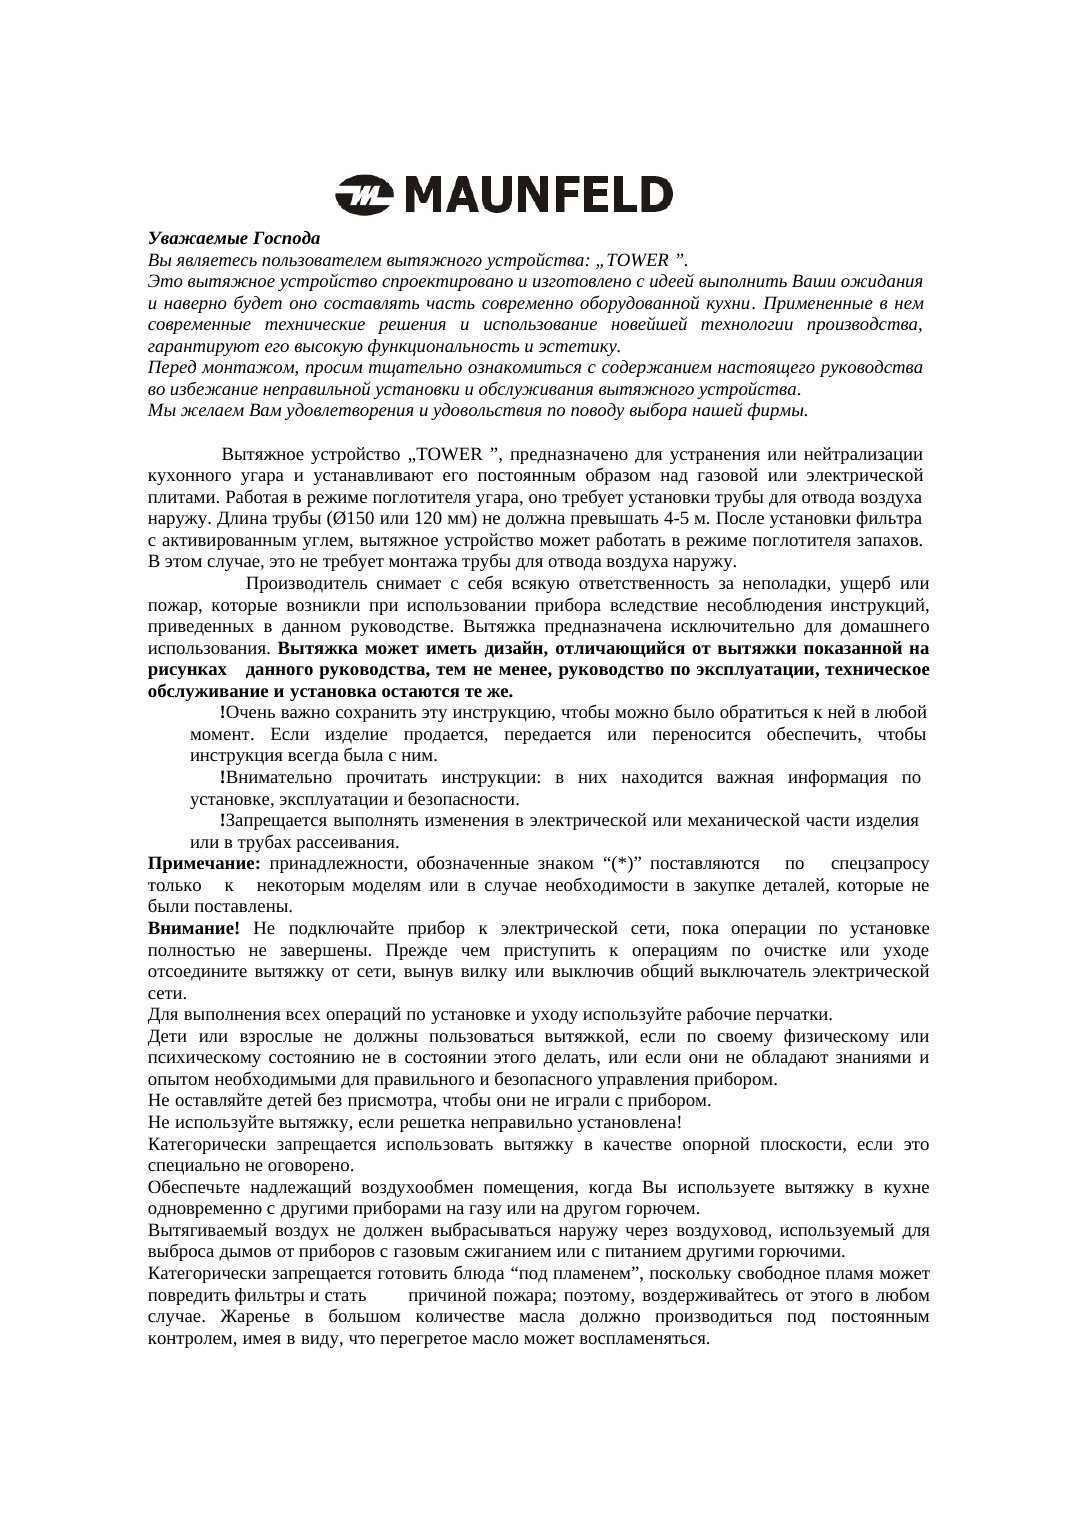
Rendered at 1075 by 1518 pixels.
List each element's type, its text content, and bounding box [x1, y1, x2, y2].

text Не оставляйте детей без присмотра, чтобы они не играли с прибором. [148, 1089, 930, 1111]
text Категорически запрещается готовить блюда “под пламенем”, поскольку свободное пламя может повредить фильтры и стать причиной пожара; поэтому, воздерживайтесь от этого в любом случае. Жаренье в большом количестве масла должно производиться под постоянным контролем, имея в виду, что перегретое масло может воспламеняться. [148, 1262, 930, 1348]
text Категорически запрещается использовать вытяжку в качестве опорной плоскости, если это специально не оговорено. [148, 1132, 930, 1176]
text !Очень важно сохранить эту инструкцию, чтобы можно было обратиться к ней в любой момент. Если изделие продается, передается или переносится обеспечить, чтобы инструкция всегда была с ним. [190, 701, 927, 766]
text Для выполнения всех операций по установке и уходу используйте рабочие перчатки. [148, 1003, 930, 1025]
text Это вытяжное устройство спроектировано и изготовлено с идеей выполнить Ваши ожидания и наверно будет оно составлять часть современно оборудованной кухни. Примененные в нем современные технические решения и использование новейшей технологии производства, гарантируют его высокую функциональность и эстетику. [148, 270, 924, 356]
text !Запрещается выполнять изменения в электрической или механической части изделия или в трубах рассеивания. [190, 809, 919, 852]
text Производитель снимает с себя всякую ответственность за неполадки, ущерб или пожар, которые возникли при использовании прибора вследствие несоблюдения инструкций, приведенных в данном руководстве. Вытяжка предназначена исключительно для домашнего использования. Вытяжка может иметь дизайн, отличающийся от вытяжки показанной на рисунках данного руководства, тем не менее, руководство по эксплуатации, техническое обслуживание и установка остаются те же. [148, 572, 930, 701]
text Вы являетесь пользователем вытяжного устройства: „TOWER ”. [148, 248, 927, 270]
text Примечание: принадлежности, обозначенные знаком “(*)” поставляются по спецзапросу только к некоторым моделям или в случае необходимости в закупке деталей, которые не были поставлены. [148, 852, 930, 917]
text Вытяжное устройство „TOWER ”, предназначено для устранения или нейтрализации кухонного угара и устанавливают его постоянным образом над газовой или электрической плитами. Работая в режиме поглотителя угара, оно требует установки трубы для отвода воздуха наружу. Длина трубы (Ø150 или 120 мм) не должна превышать 4-5 м. После установки фильтра с активированным углем, вытяжное устройство может работать в режиме поглотителя запахов. В этом случае, это не требует монтажа трубы для отвода воздуха наружу. [148, 442, 924, 572]
text Мы желаем Вам удовлетворения и удовольствия по поводу выбора нашей фирмы. [148, 399, 924, 421]
text Дети или взрослые не должны пользоваться вытяжкой, если по своему физическому или психическому состоянию не в состоянии этого делать, или если они не обладают знаниями и опытом необходимыми для правильного и безопасного управления прибором. [148, 1025, 930, 1089]
text Внимание! Не подключайте прибор к электрической сети, пока операции по установке полностью не завершены. Прежде чем приступить к операциям по очистке или уходе отсоедините вытяжку от сети, вынув вилку или выключив общий выключатель электрической сети. [148, 917, 930, 1003]
text !Внимательно прочитать инструкции: в них находится важная информация по установке, эксплуатации и безопасности. [190, 766, 921, 809]
text Вытягиваемый воздух не должен выбрасываться наружу через воздуховод, используемый для выброса дымов от приборов с газовым сжиганием или с питанием другими горючими. [148, 1219, 930, 1262]
text Перед монтажом, просим тщательно ознакомиться с содержанием настоящего руководства во избежание неправильной установки и обслуживания вытяжного устройства. [148, 356, 924, 399]
text Обеспечьте надлежащий воздухообмен помещения, когда Вы используете вытяжку в кухне одновременно с другими приборами на газу или на другом горючем. [148, 1176, 930, 1219]
picture [320, 147, 689, 245]
text Не используйте вытяжку, если решетка неправильно установлена! [148, 1111, 930, 1132]
